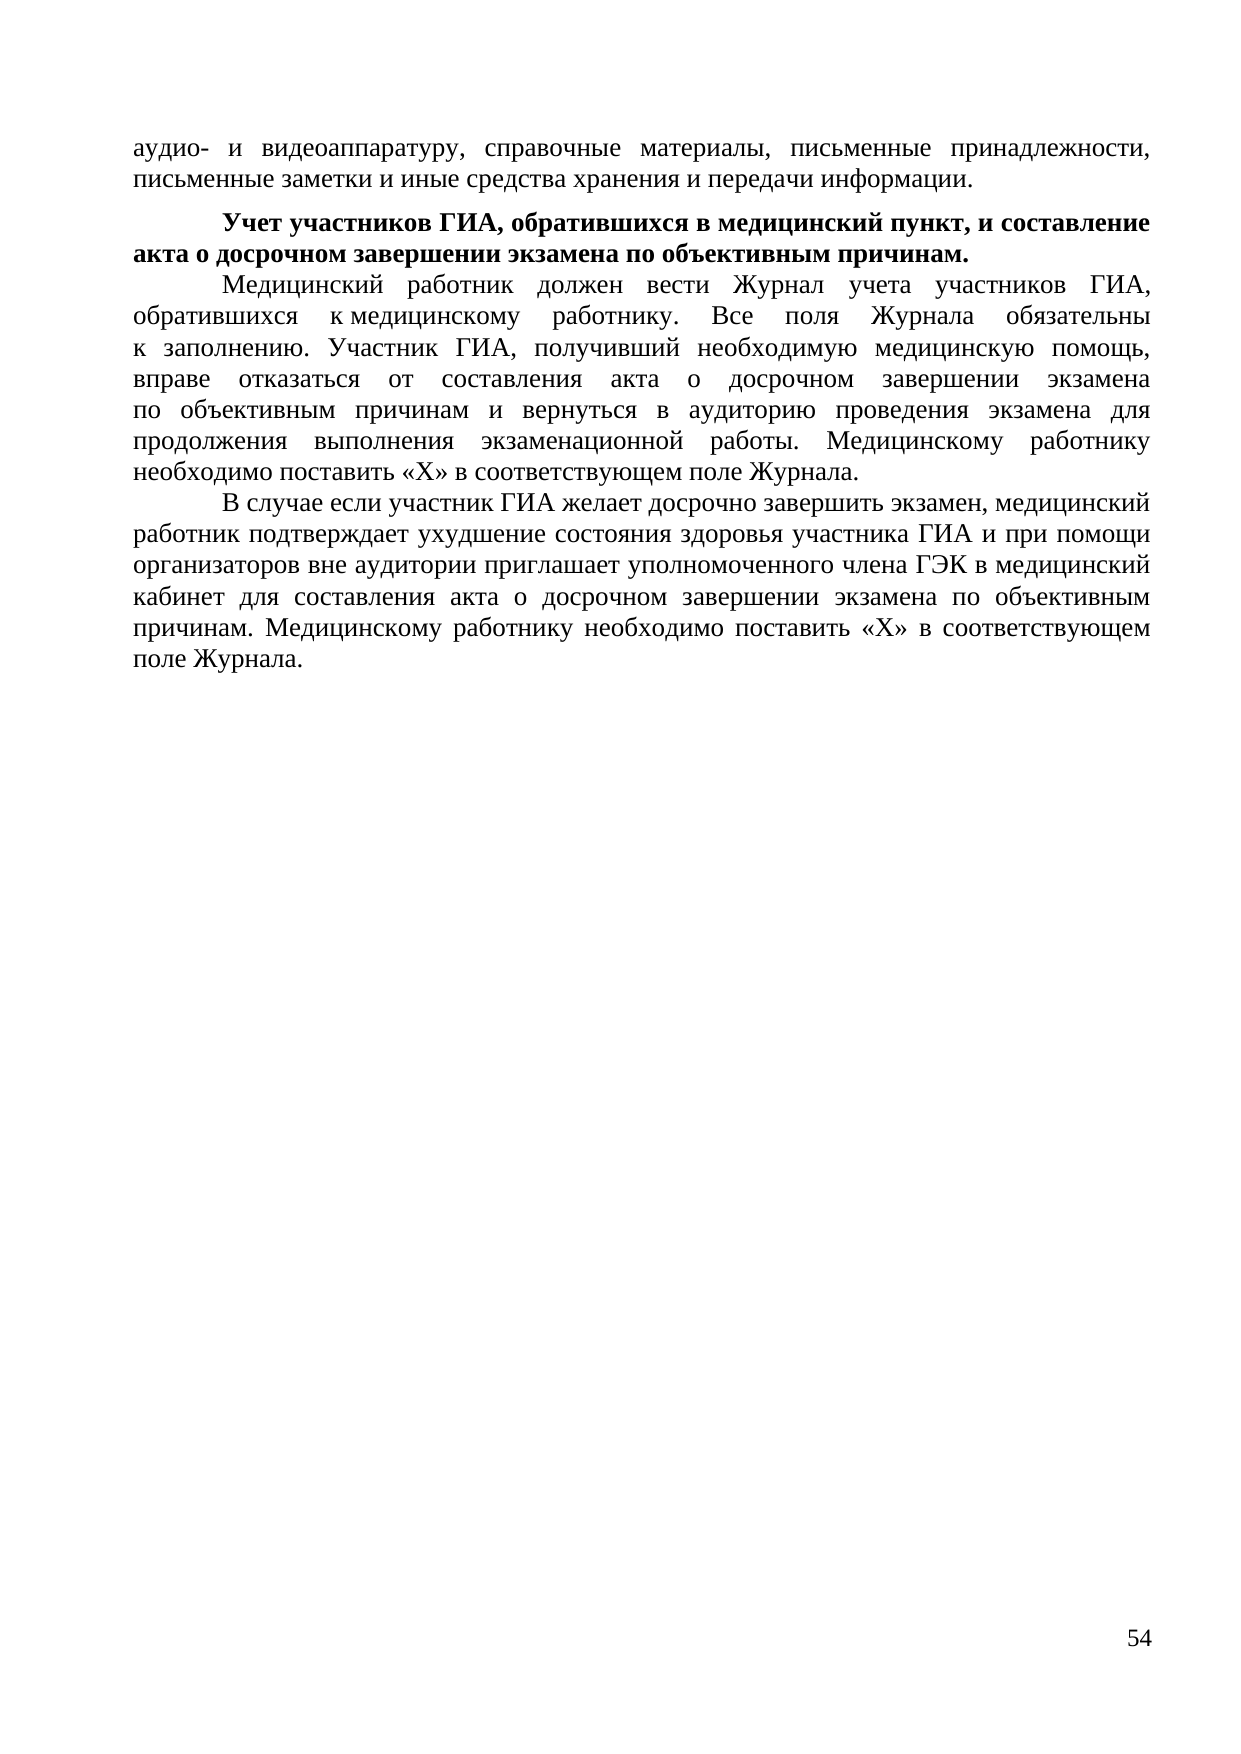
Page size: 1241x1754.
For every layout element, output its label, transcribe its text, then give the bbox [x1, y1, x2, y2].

text Учет участников ГИА, обратившихся в медицинский пункт, и составление акта о досрочном завершении экзамена по объективным причинам. [133, 206, 1152, 268]
text В случае если участник ГИА желает досрочно завершить экзамен, медицинский работник подтверждает ухудшение состояния здоровья участника ГИА и при помощи организаторов вне аудитории приглашает уполномоченного члена ГЭК в медицинский кабинет для составления акта о досрочном завершении экзамена по объективным причинам. Медицинскому работнику необходимо поставить «Х» в соответствующем поле Журнала. [133, 486, 1152, 673]
text Медицинский работник должен вести Журнал учета участников ГИА, обратившихся к медицинскому работнику. Все поля Журнала обязательны к заполнению. Участник ГИА, получивший необходимую медицинскую помощь, вправе отказаться от составления акта о досрочном завершении экзамена по объективным причинам и вернуться в аудиторию проведения экзамена для продолжения выполнения экзаменационной работы. Медицинскому работнику необходимо поставить «Х» в соответствующем поле Журнала. [133, 268, 1152, 486]
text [133, 131, 1152, 193]
